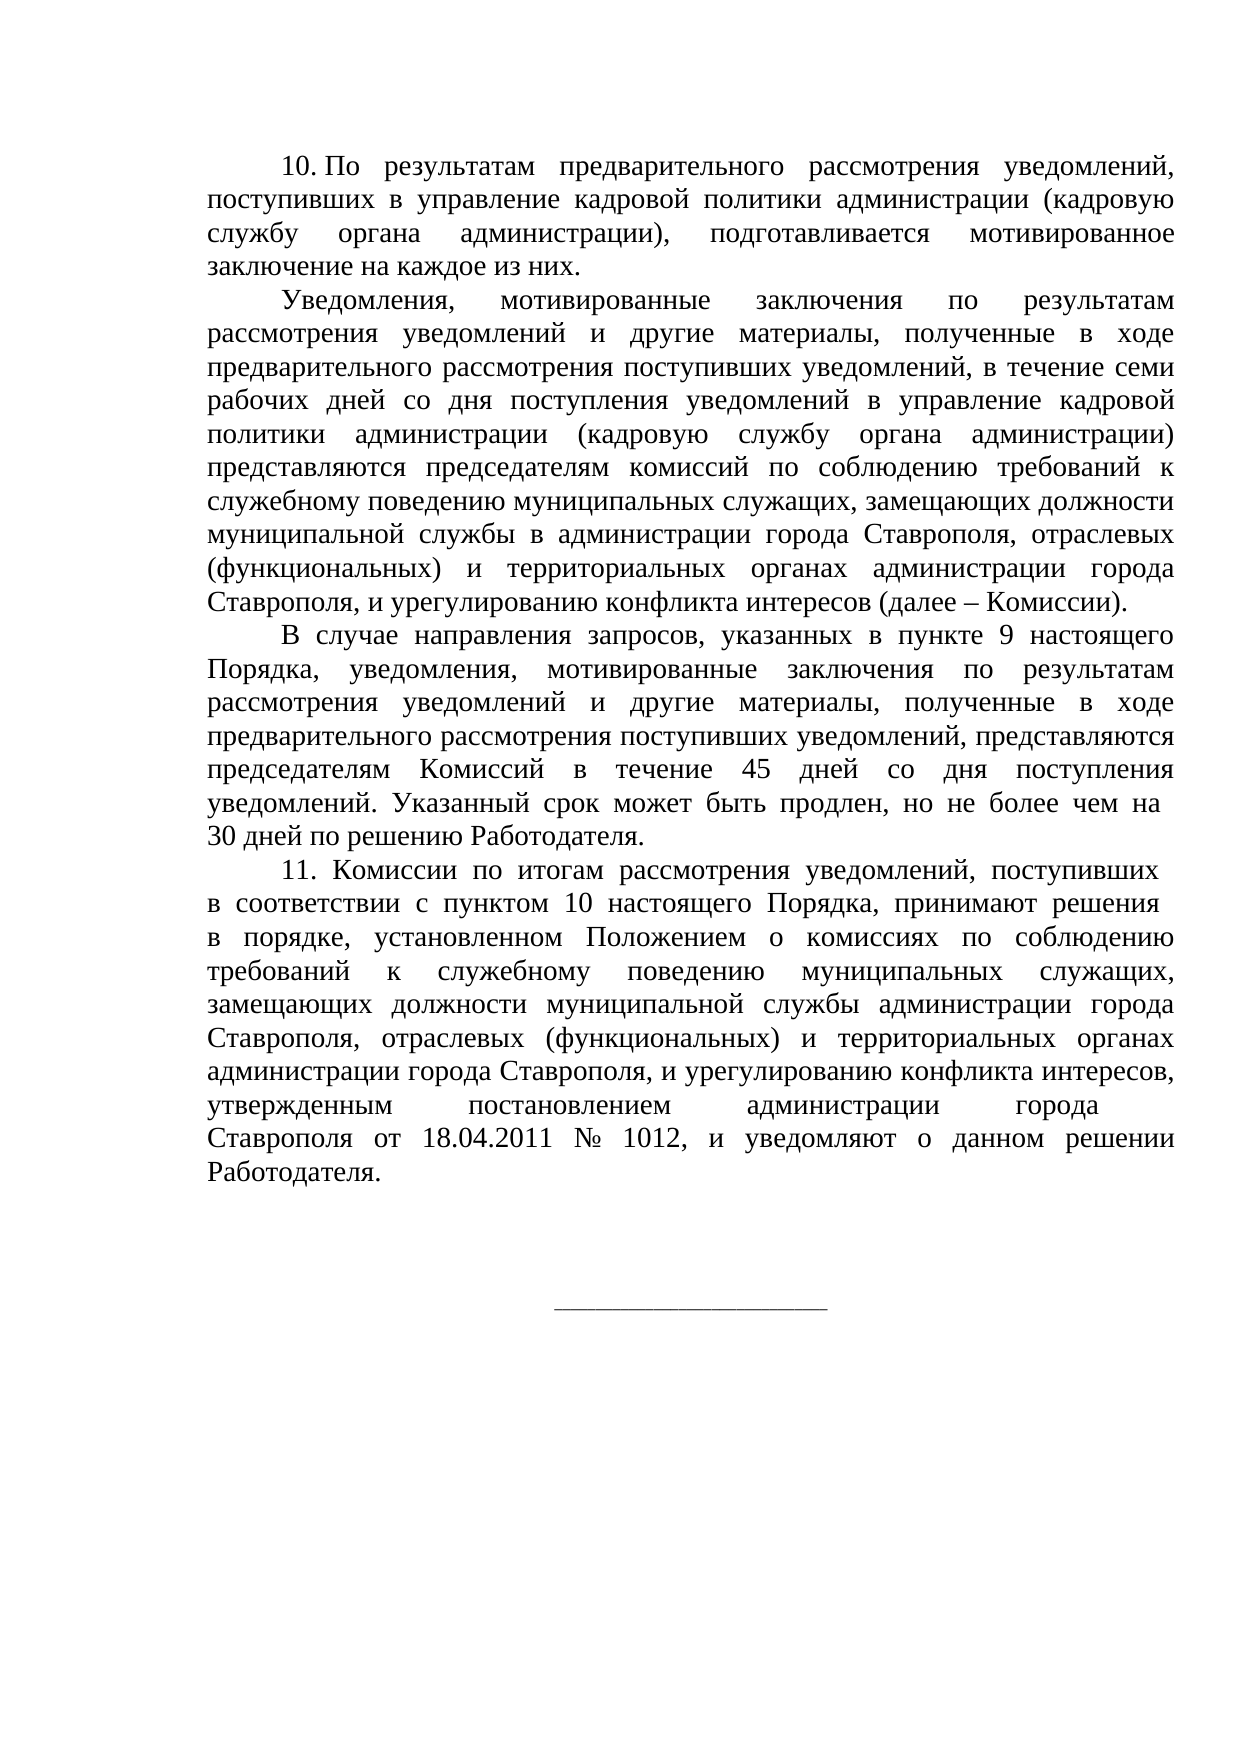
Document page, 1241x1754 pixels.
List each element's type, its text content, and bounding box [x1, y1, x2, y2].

text В случае направления запросов, указанных в пункте 9 настоящего Порядка, уведомления, мотивированные заключения по результатам рассмотрения уведомлений и другие материалы, полученные в ходе предварительного рассмотрения поступивших уведомлений, представляются председателям Комиссий в течение 45 дней со дня поступления уведомлений. Указанный срок может быть продлен, но не более чем на 30 дней по решению Работодателя. [207, 617, 1175, 852]
text _________________________________ [207, 1288, 1175, 1313]
text 11. Комиссии по итогам рассмотрения уведомлений, поступивших в соответствии с пунктом 10 настоящего Порядка, принимают решения в порядке, установленном Положением о комиссиях по соблюдению требований к служебному поведению муниципальных служащих, замещающих должности муниципальной службы администрации города Ставрополя, отраслевых (функциональных) и территориальных органах администрации города Ставрополя, и урегулированию конфликта интересов, утвержденным постановлением администрации города Ставрополя от 18.04.2011 № 1012, и уведомляют о данном решении Работодателя. [207, 852, 1175, 1187]
text Уведомления, мотивированные заключения по результатам рассмотрения уведомлений и другие материалы, полученные в ходе предварительного рассмотрения поступивших уведомлений, в течение семи рабочих дней со дня поступления уведомлений в управление кадровой политики администрации (кадровую службу органа администрации) представляются председателям комиссий по соблюдению требований к служебному поведению муниципальных служащих, замещающих должности муниципальной службы в администрации города Ставрополя, отраслевых (функциональных) и территориальных органах администрации города Ставрополя, и урегулированию конфликта интересов (далее – Комиссии). [207, 282, 1175, 617]
text 10. По результатам предварительного рассмотрения уведомлений, поступивших в управление кадровой политики администрации (кадровую службу органа администрации), подготавливается мотивированное заключение на каждое из них. [207, 148, 1175, 282]
